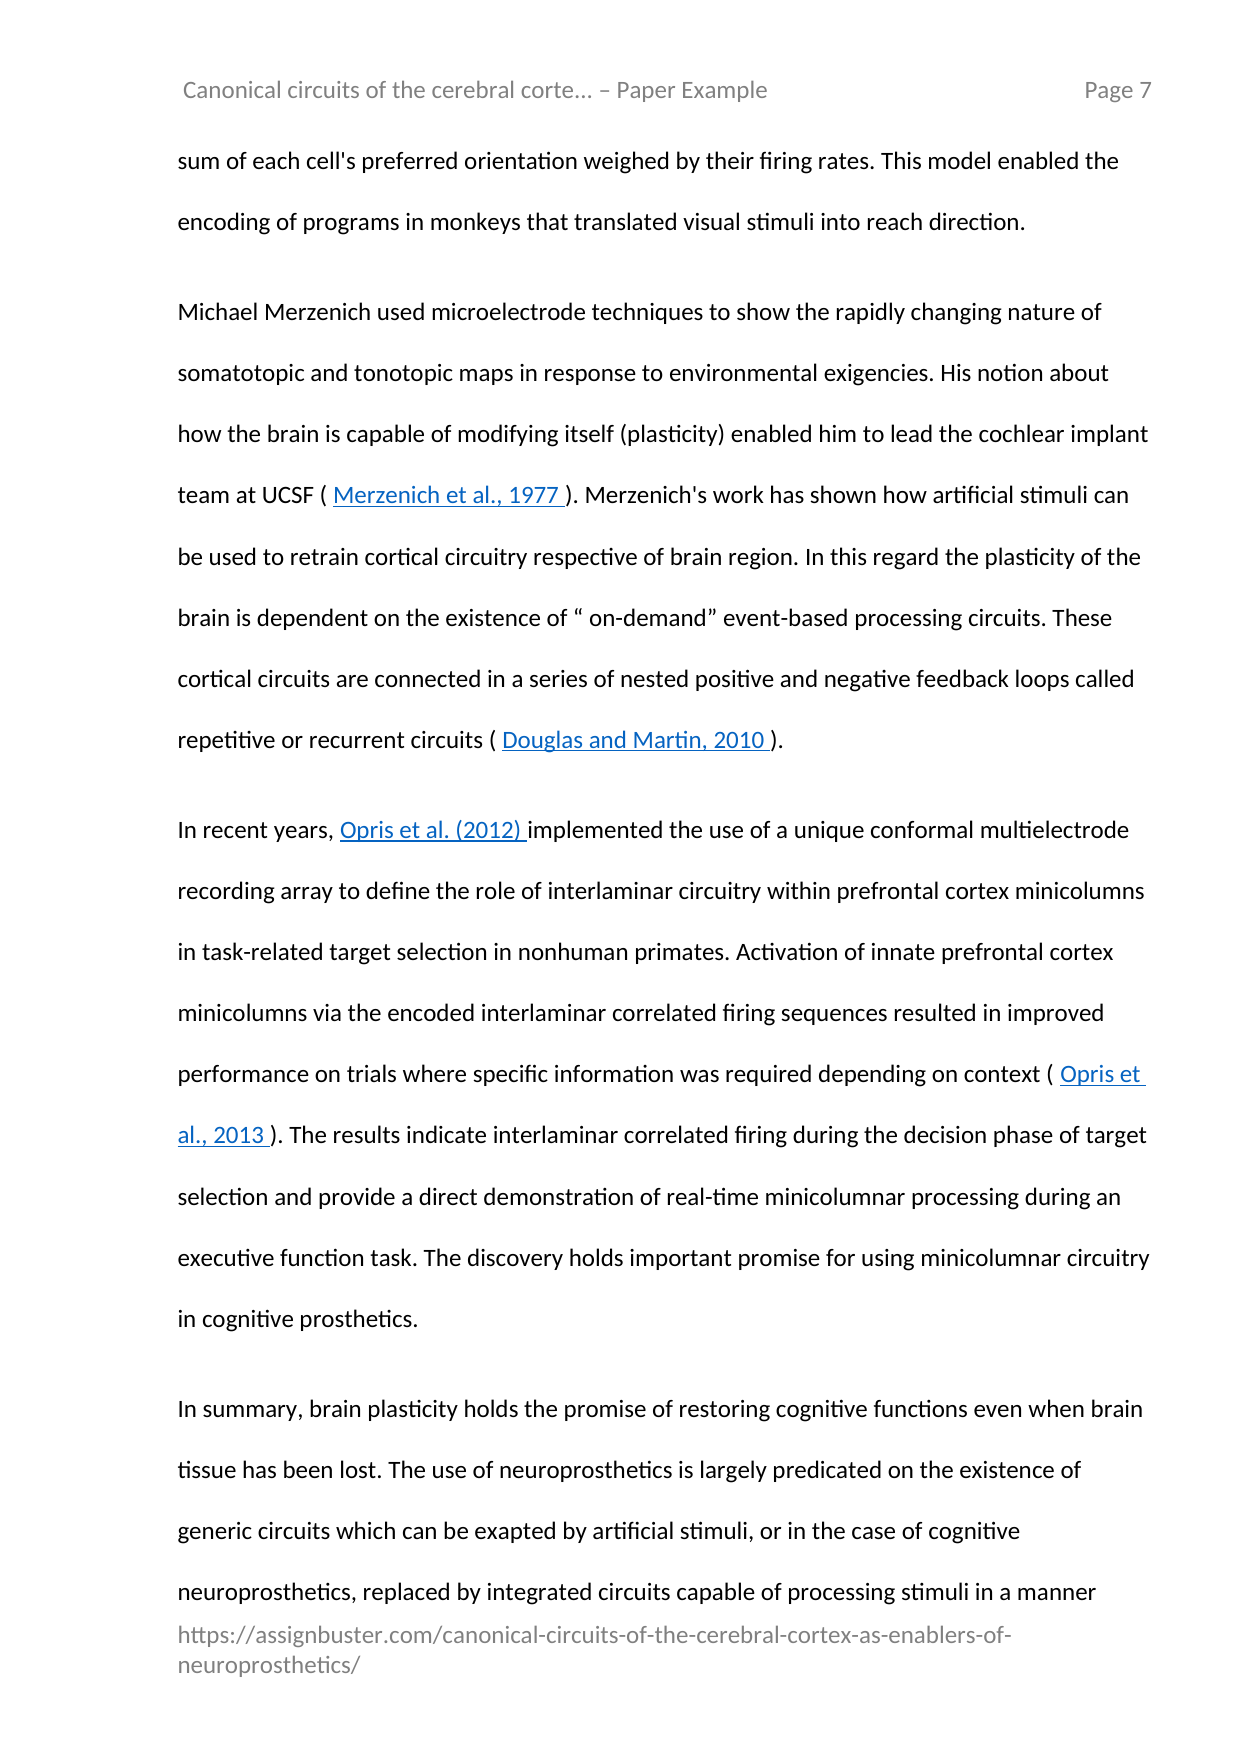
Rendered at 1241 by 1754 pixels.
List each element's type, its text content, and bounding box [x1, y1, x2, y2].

text In recent years, Opris et al. (2012) implemented the use of a unique conformal multielectrode recording array to define the role of interlaminar circuitry within prefrontal cortex minicolumns in task-related target selection in nonhuman primates. Activation of innate prefrontal cortex minicolumns via the encoded interlaminar correlated firing sequences resulted in improved performance on trials where specific information was required depending on context ( Opris et al., 2013 ). The results indicate interlaminar correlated firing during the decision phase of target selection and provide a direct demonstration of real-time minicolumnar processing during an executive function task. The discovery holds important promise for using minicolumnar circuitry in cognitive prosthetics. [177, 814, 1152, 1333]
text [177, 145, 1152, 237]
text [177, 1393, 1152, 1607]
text Michael Merzenich used microelectrode techniques to show the rapidly changing nature of somatotopic and tonotopic maps in response to environmental exigencies. His notion about how the brain is capable of modifying itself (plasticity) enabled him to lead the cochlear implant team at UCSF ( Merzenich et al., 1977 ). Merzenich's work has shown how artificial stimuli can be used to retrain cortical circuitry respective of brain region. In this regard the plasticity of the brain is dependent on the existence of “ on-demand” event-based processing circuits. These cortical circuits are connected in a series of nested positive and negative feedback loops called repetitive or recurrent circuits ( Douglas and Martin, 2010 ). [177, 297, 1152, 754]
